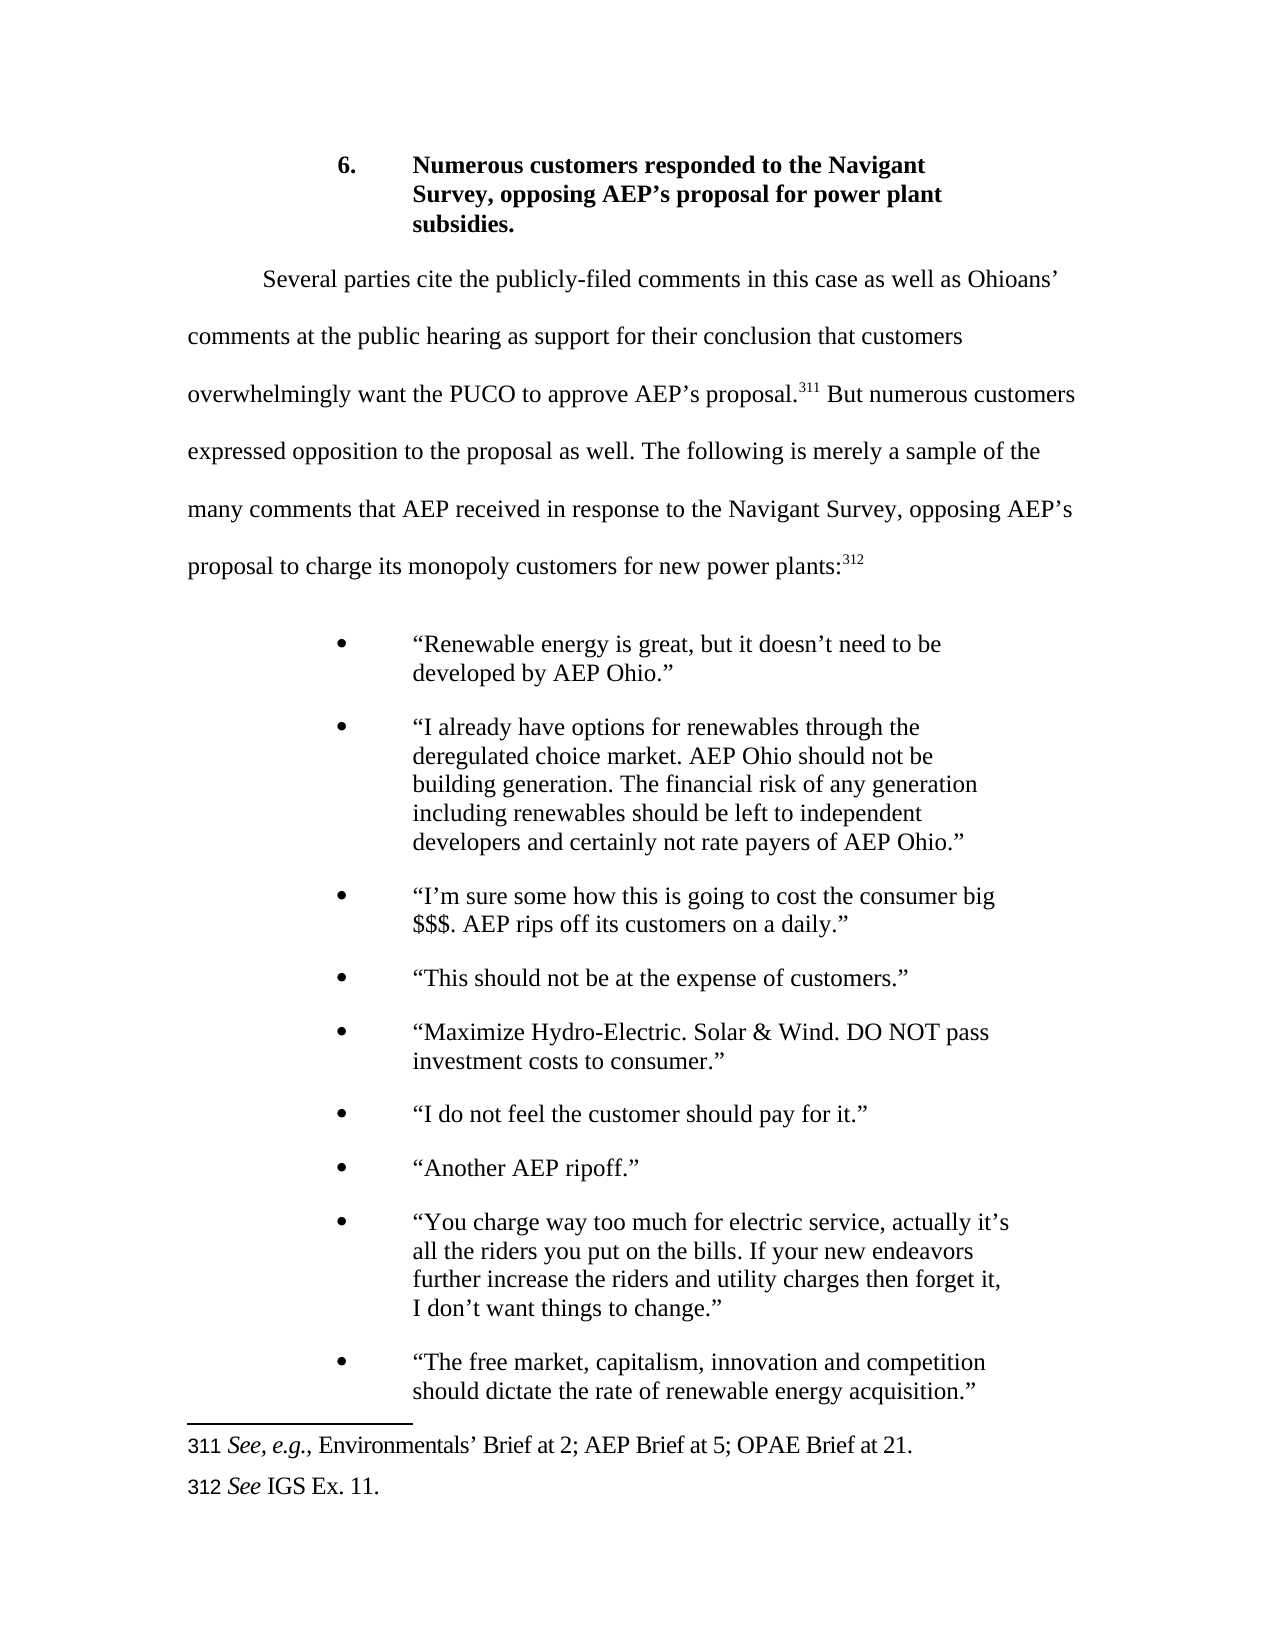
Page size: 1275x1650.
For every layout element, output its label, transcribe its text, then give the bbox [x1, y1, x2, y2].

subtitle 6. Numerous customers responded to the Navigant Survey, opposing AEP’s proposal for power plant subsidies. [337, 150, 1012, 238]
list “The free market, capitalism, innovation and competition should dictate the rate of renewable energy acquisition.” [337, 1347, 1012, 1404]
list “Another AEP ripoff.” [337, 1153, 1012, 1182]
text Several parties cite the publicly-filed comments in this case as well as Ohioans’ comments at the public hearing as support for their conclusion that customers overwhelmingly want the PUCO to approve AEP’s proposal. But numerous customers expressed opposition to the proposal as well. The following is merely a sample of the many comments that AEP received in response to the Navigant Survey, opposing AEP’s proposal to charge its monopoly customers for new power plants: [187, 264, 1087, 580]
list “I already have options for renewables through the deregulated choice market. AEP Ohio should not be building generation. The financial risk of any generation including renewables should be left to independent developers and certainly not rate payers of AEP Ohio.” [337, 712, 1012, 856]
list “You charge way too much for electric service, actually it’s all the riders you put on the bills. If your new endeavors further increase the riders and utility charges then forget it, I don’t want things to change.” [337, 1207, 1012, 1322]
list “This should not be at the expense of customers.” [337, 963, 1012, 992]
list “Maximize Hydro-Electric. Solar & Wind. DO NOT pass investment costs to consumer.” [337, 1017, 1012, 1074]
list “Renewable energy is great, but it doesn’t need to be developed by AEP Ohio.” [337, 629, 1012, 687]
list “I’m sure some how this is going to cost the consumer big $$$. AEP rips off its customers on a daily.” [337, 881, 1012, 938]
list “I do not feel the customer should pay for it.” [337, 1099, 1012, 1128]
